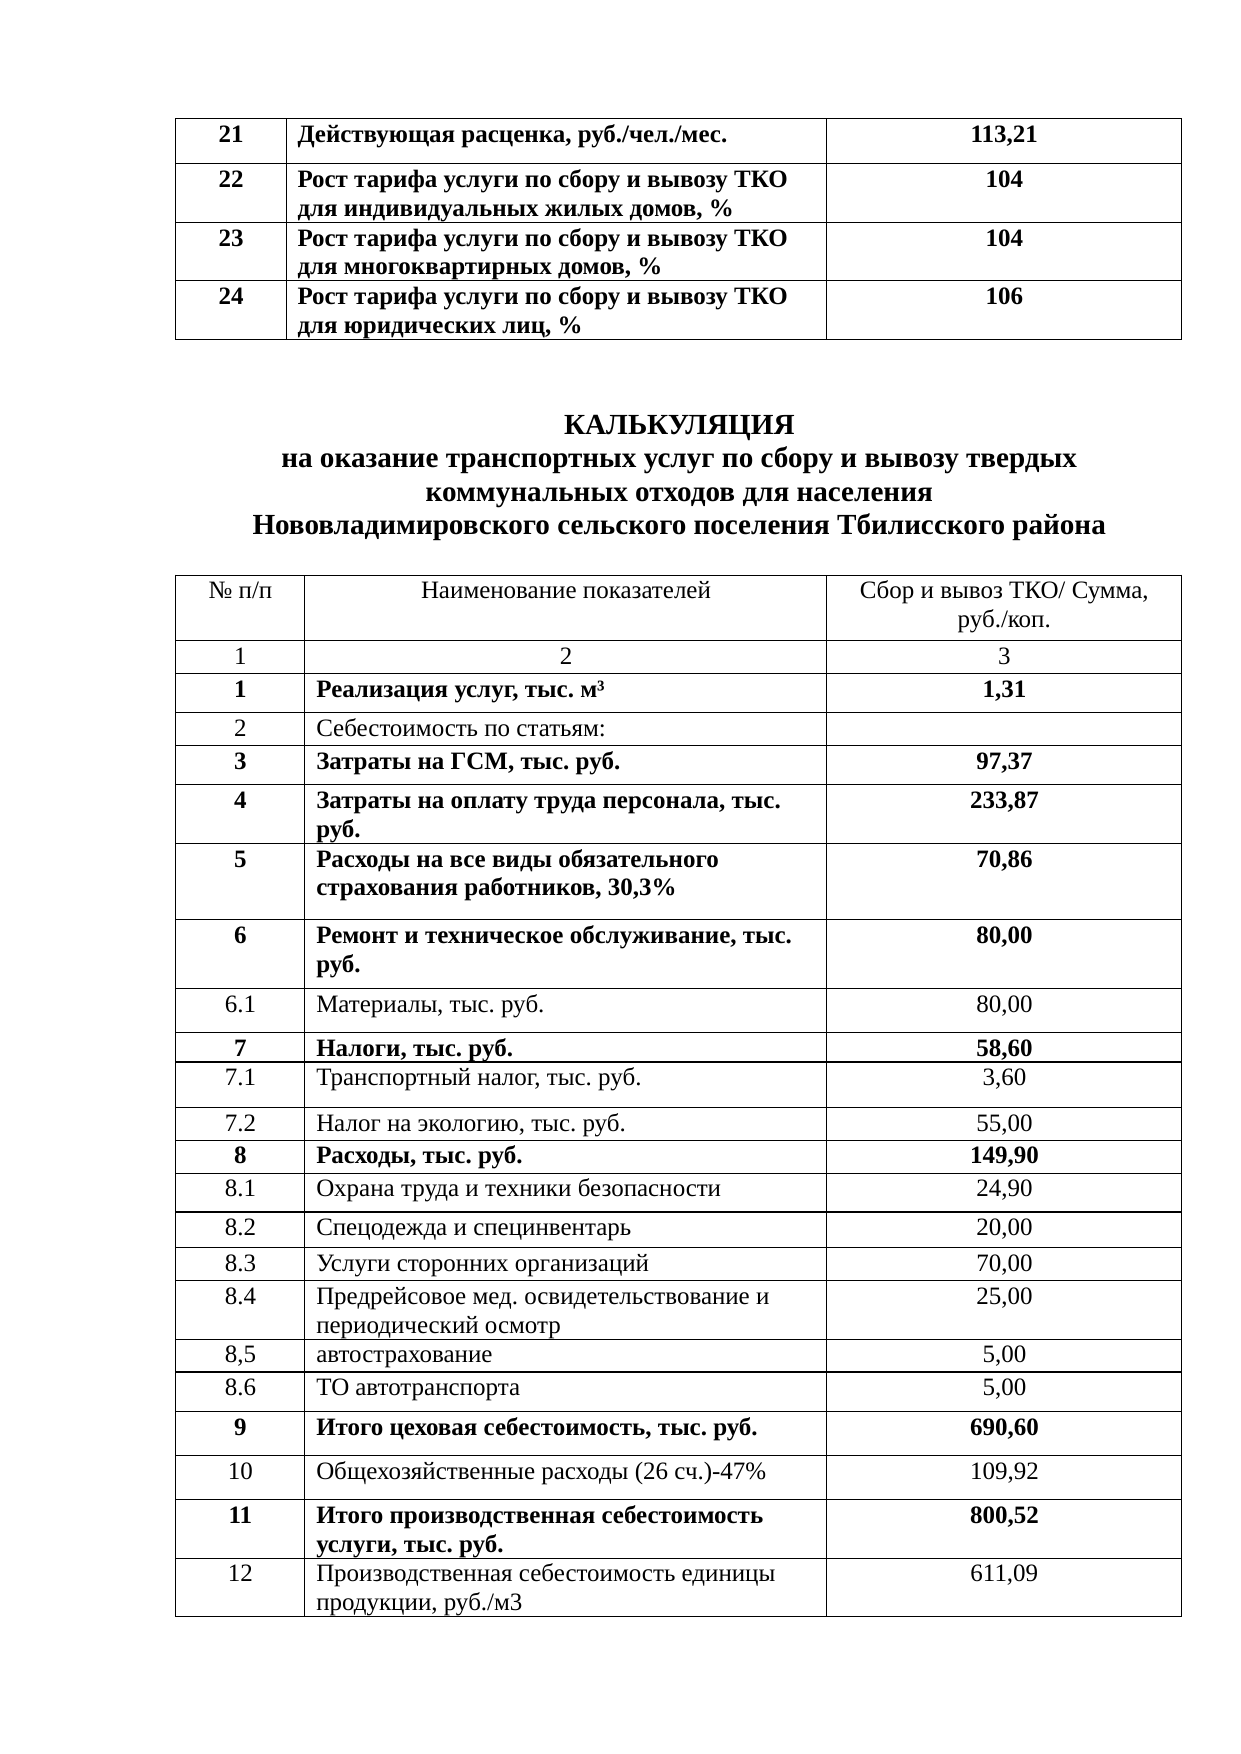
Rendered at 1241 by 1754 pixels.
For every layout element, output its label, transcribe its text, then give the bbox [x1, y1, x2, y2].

table_cell Действующая расценка, руб./чел./мес. [287, 119, 826, 163]
table_cell 20,00 [827, 1213, 1181, 1247]
table_cell 25,00 [827, 1281, 1181, 1338]
table_cell Транспортный налог, тыс. руб. [305, 1063, 826, 1107]
table_cell 113,21 [827, 119, 1181, 163]
table_cell Услуги сторонних организаций [305, 1248, 826, 1280]
table_cell 8,5 [176, 1340, 304, 1371]
table_cell Расходы, тыс. руб. [305, 1141, 826, 1172]
table_cell 23 [176, 223, 286, 280]
table_cell Налог на экологию, тыс. руб. [305, 1108, 826, 1139]
table_cell Реализация услуг, тыс. м³ [305, 674, 826, 712]
table_cell Охрана труда и техники безопасности [305, 1174, 826, 1211]
table_cell 97,37 [827, 746, 1181, 784]
table_cell 58,60 [827, 1033, 1181, 1061]
table_cell Расходы на все виды обязательного страхования работников, 30,3% [305, 844, 826, 919]
table_cell 5 [176, 844, 304, 919]
table_cell 21 [176, 119, 286, 163]
table_cell Рост тарифа услуги по сбору и вывозу ТКО для индивидуальных жилых домов, % [287, 164, 826, 222]
table_cell 109,92 [827, 1456, 1181, 1499]
table_cell Предрейсовое мед. освидетельствование и периодический осмотр [305, 1281, 826, 1338]
text на оказание транспортных услуг по сбору и вывозу твердых коммунальных отходов для населения [177, 440, 1181, 507]
table_cell 1 [176, 674, 304, 712]
table_cell 1 [176, 641, 304, 673]
table_cell 70,86 [827, 844, 1181, 919]
table_cell 55,00 [827, 1108, 1181, 1139]
table_cell 9 [176, 1412, 304, 1455]
table_cell 8.4 [176, 1281, 304, 1338]
table_cell 7.2 [176, 1108, 304, 1139]
table_cell 6 [176, 920, 304, 988]
table_cell 800,52 [827, 1500, 1181, 1557]
table_cell 3 [176, 746, 304, 784]
table_cell 3 [827, 641, 1181, 673]
table_cell 24 [176, 281, 286, 339]
table_cell 11 [176, 1500, 304, 1557]
table_cell 80,00 [827, 920, 1181, 988]
table_cell 2 [176, 713, 304, 745]
table_header № п/п [176, 576, 304, 640]
table_cell 10 [176, 1456, 304, 1499]
table_cell 8.2 [176, 1213, 304, 1247]
table_cell [827, 713, 1181, 745]
table_cell Затраты на оплату труда персонала, тыс. руб. [305, 785, 826, 843]
table_cell 24,90 [827, 1174, 1181, 1211]
table_cell Общехозяйственные расходы (26 сч.)-47% [305, 1456, 826, 1499]
table_cell Спецодежда и специнвентарь [305, 1213, 826, 1247]
table_cell 5,00 [827, 1340, 1181, 1371]
table_cell 104 [827, 223, 1181, 280]
table_cell 7 [176, 1033, 304, 1061]
table_header Наименование показателей [305, 576, 826, 640]
table_cell Материалы, тыс. руб. [305, 989, 826, 1032]
table_cell 4 [176, 785, 304, 843]
table_cell Ремонт и техническое обслуживание, тыс. руб. [305, 920, 826, 988]
table_header Сбор и вывоз ТКО/ Сумма, руб./коп. [827, 576, 1181, 640]
table_cell 8 [176, 1141, 304, 1172]
table_cell 7.1 [176, 1063, 304, 1107]
table_cell Рост тарифа услуги по сбору и вывозу ТКО для многоквартирных домов, % [287, 223, 826, 280]
table_cell Итого производственная себестоимость услуги, тыс. руб. [305, 1500, 826, 1557]
table_cell 3,60 [827, 1063, 1181, 1107]
table_cell Рост тарифа услуги по сбору и вывозу ТКО для юридических лиц, % [287, 281, 826, 339]
table_cell 12 [176, 1559, 304, 1616]
table_cell Затраты на ГСМ, тыс. руб. [305, 746, 826, 784]
text КАЛЬКУЛЯЦИЯ [177, 407, 1181, 440]
table_cell 2 [305, 641, 826, 673]
table_cell 8.3 [176, 1248, 304, 1280]
table_cell Себестоимость по статьям: [305, 713, 826, 745]
table_cell 106 [827, 281, 1181, 339]
table_cell 690,60 [827, 1412, 1181, 1455]
table_cell 233,87 [827, 785, 1181, 843]
table_cell 8.6 [176, 1373, 304, 1411]
text Нововладимировского сельского поселения Тбилисского района [177, 507, 1181, 541]
table_cell автострахование [305, 1340, 826, 1371]
table_cell Производственная себестоимость единицы продукции, руб./м3 [305, 1559, 826, 1616]
table_cell 6.1 [176, 989, 304, 1032]
table_cell 80,00 [827, 989, 1181, 1032]
table_cell 149,90 [827, 1141, 1181, 1172]
table_cell Налоги, тыс. руб. [305, 1033, 826, 1061]
table_cell 22 [176, 164, 286, 222]
table_cell 1,31 [827, 674, 1181, 712]
table_cell 104 [827, 164, 1181, 222]
table_cell 8.1 [176, 1174, 304, 1211]
table_cell Итого цеховая себестоимость, тыс. руб. [305, 1412, 826, 1455]
table_cell 70,00 [827, 1248, 1181, 1280]
table_cell 611,09 [827, 1559, 1181, 1616]
table_cell 5,00 [827, 1373, 1181, 1411]
table_cell ТО автотранспорта [305, 1373, 826, 1411]
